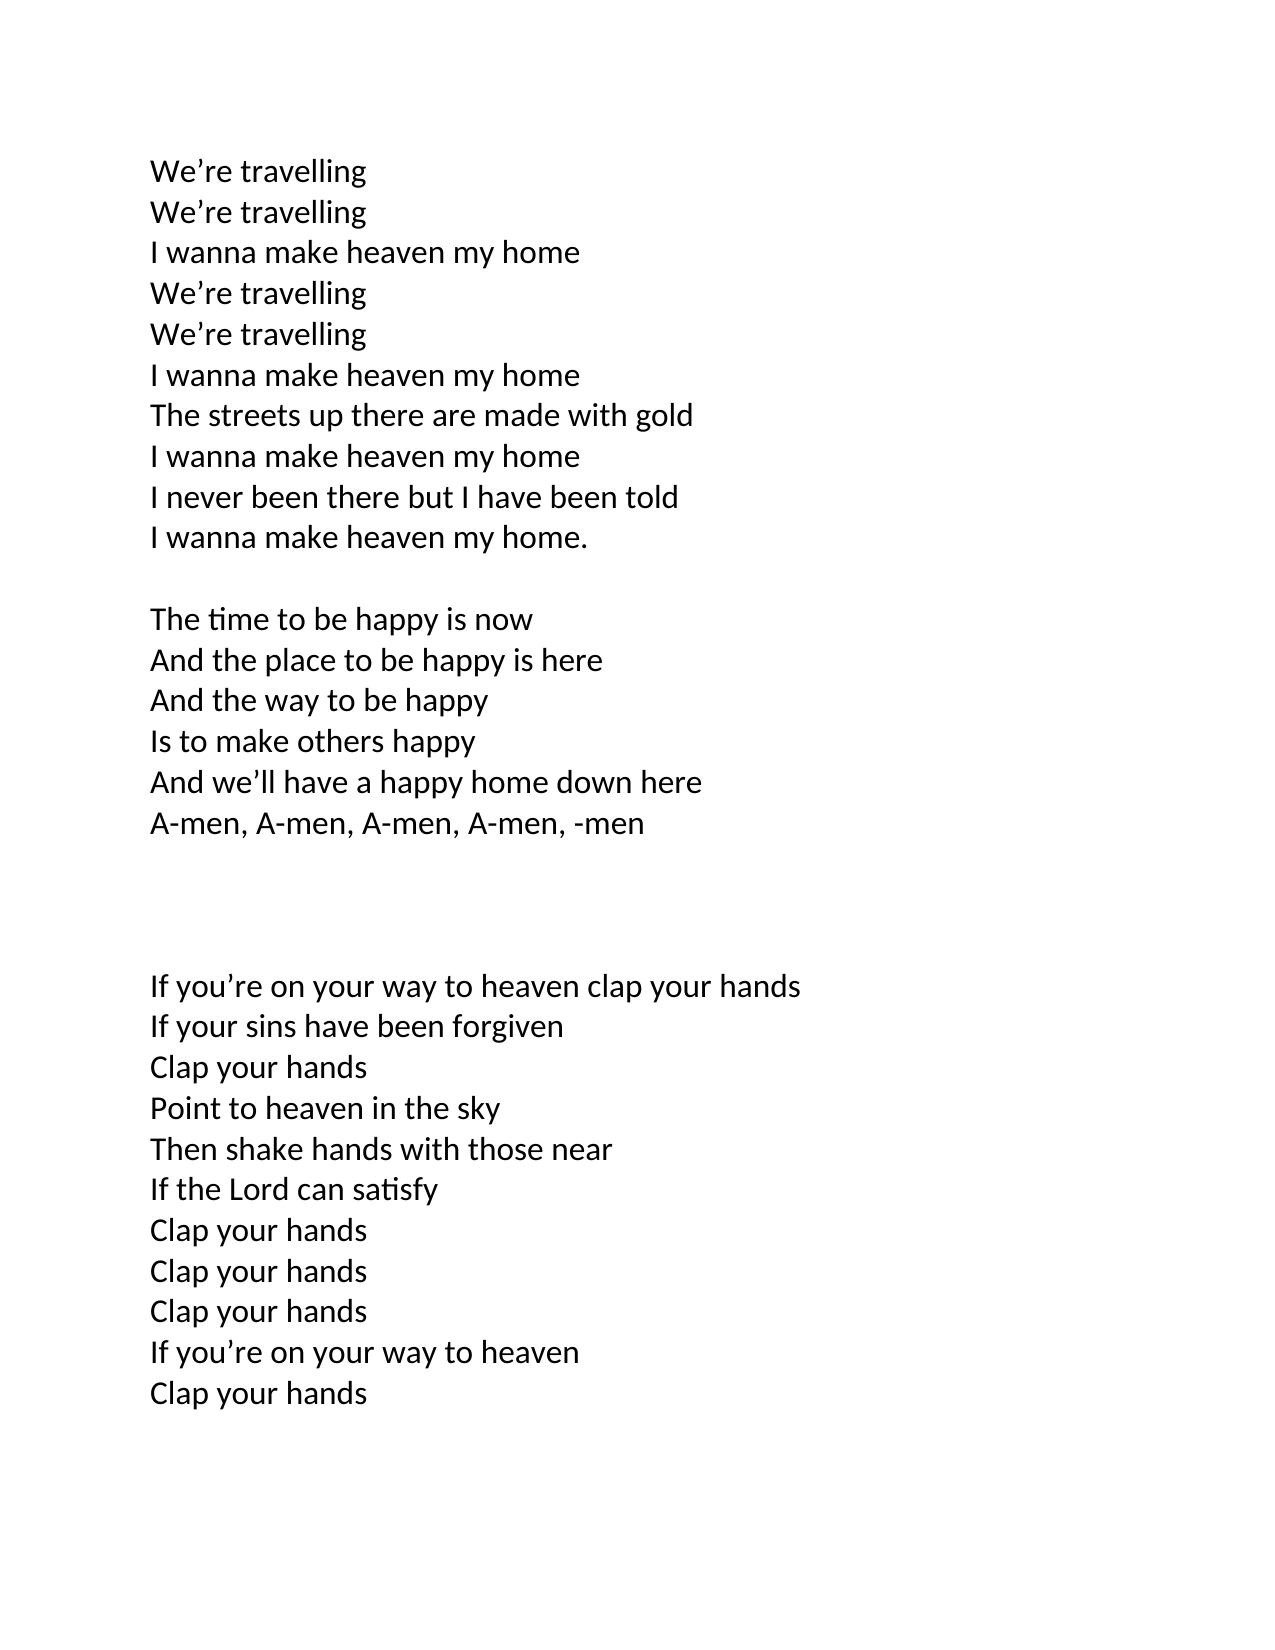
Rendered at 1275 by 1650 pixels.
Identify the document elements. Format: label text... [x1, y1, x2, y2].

text If you’re on your way to heaven clap your hands [150, 964, 1125, 1005]
text Then shake hands with those near [150, 1127, 1125, 1168]
text The streets up there are made with gold [150, 394, 1125, 435]
text If you’re on your way to heaven [150, 1331, 1125, 1372]
text Clap your hands [150, 1209, 1125, 1250]
text Is to make others happy [150, 720, 1125, 761]
text If your sins have been forgiven [150, 1005, 1125, 1046]
text The time to be happy is now [150, 598, 1125, 639]
text I wanna make heaven my home [150, 354, 1125, 394]
text Clap your hands [150, 1290, 1125, 1331]
text I wanna make heaven my home [150, 231, 1125, 272]
text Clap your hands [150, 1372, 1125, 1413]
text We’re travelling [150, 191, 1125, 231]
text If the Lord can satisfy [150, 1168, 1125, 1209]
text Clap your hands [150, 1046, 1125, 1087]
text We’re travelling [150, 272, 1125, 313]
text And the way to be happy [150, 679, 1125, 720]
text Point to heaven in the sky [150, 1087, 1125, 1127]
text And the place to be happy is here [150, 639, 1125, 679]
text We’re travelling [150, 313, 1125, 354]
text We’re travelling [150, 150, 1125, 191]
text I never been there but I have been told [150, 476, 1125, 517]
text And we’ll have a happy home down here [150, 761, 1125, 802]
text Clap your hands [150, 1250, 1125, 1290]
text I wanna make heaven my home. [150, 517, 1125, 557]
text I wanna make heaven my home [150, 435, 1125, 476]
text A-men, A-men, A-men, A-men, -men [150, 802, 1125, 842]
